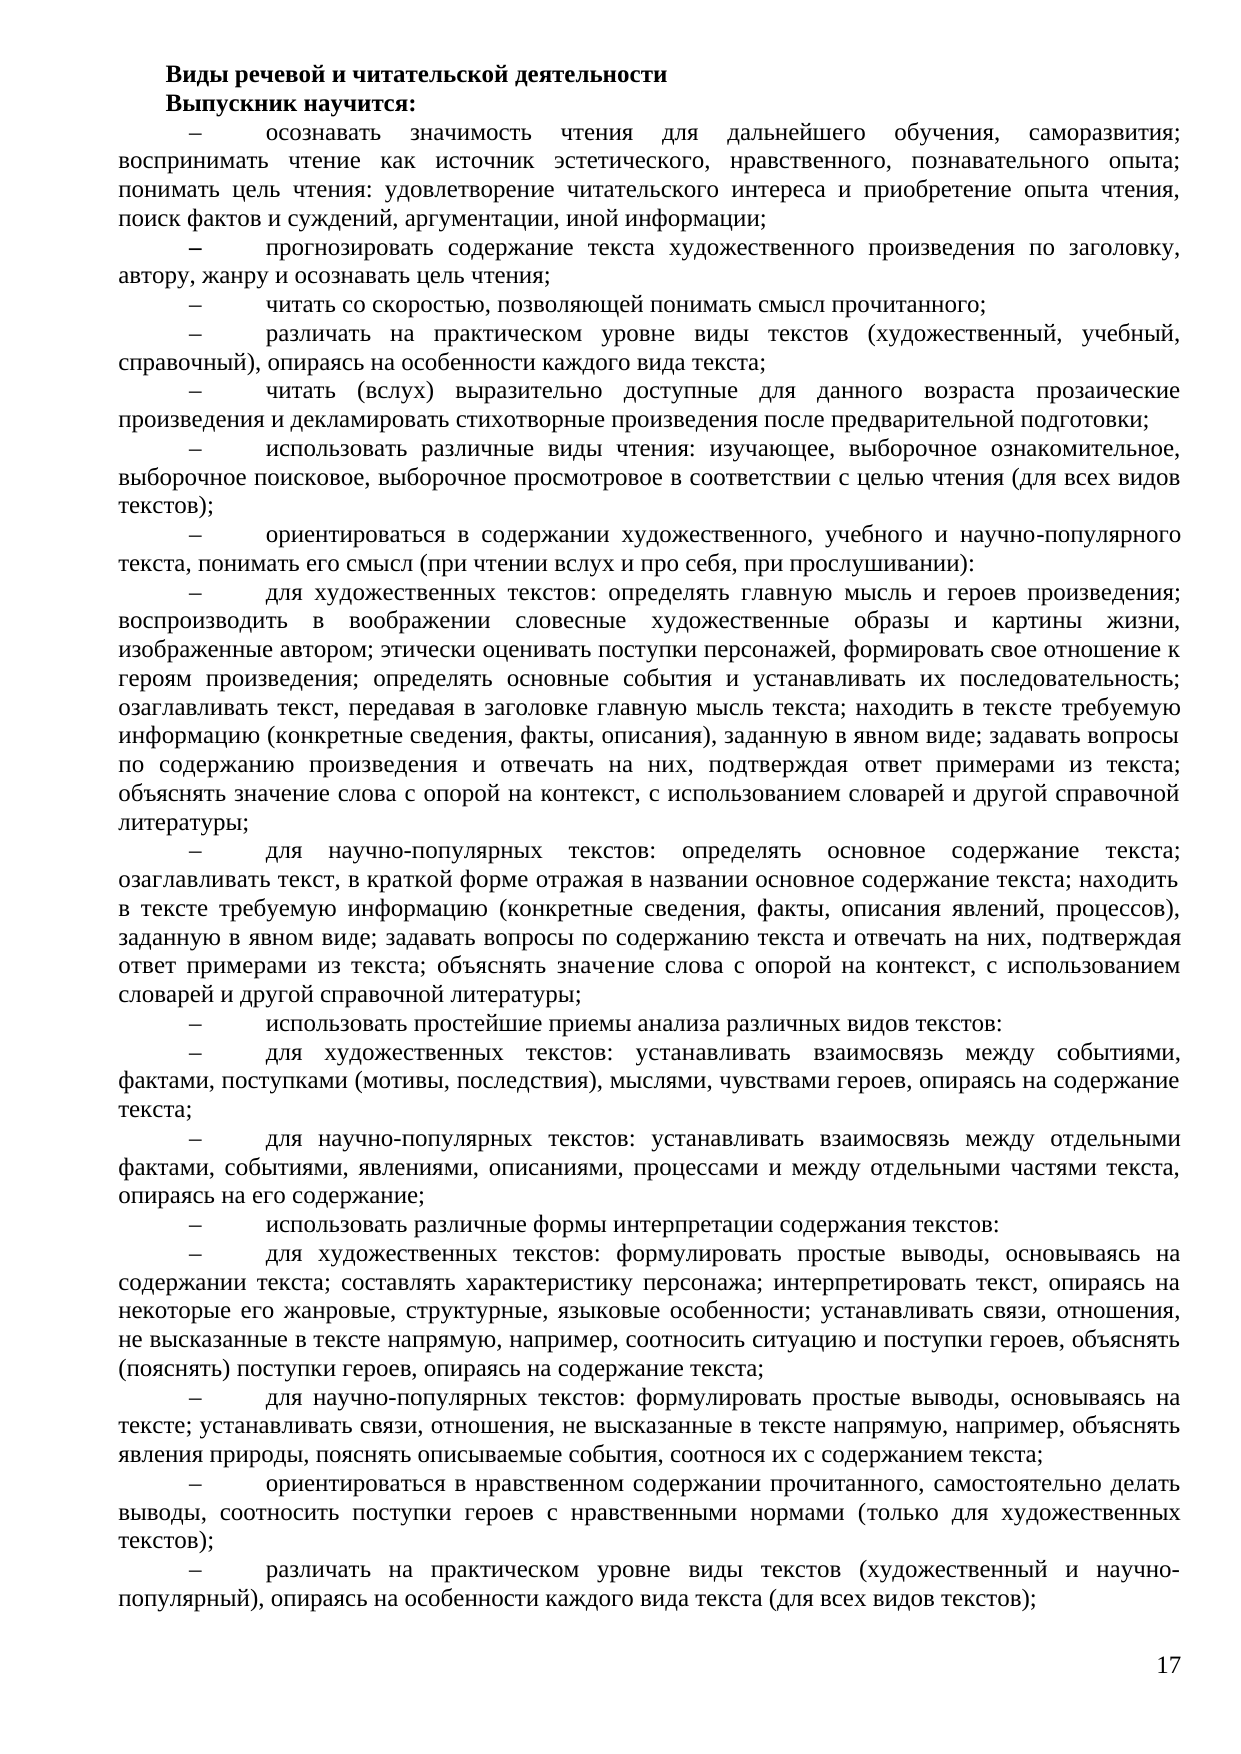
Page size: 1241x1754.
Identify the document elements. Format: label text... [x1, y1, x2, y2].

text для научно-популярных текстов: формулировать простые выводы, основываясь на тексте; устанавливать связи, отношения, не высказанные в тексте напрямую, например, объяснять явления природы, пояснять описываемые события, соотнося их с содержанием текста; [118, 1382, 1181, 1468]
text ориентироваться в нравственном содержании прочитанного, самостоятельно делать выводы, соотносить поступки героев с нравственными нормами (только для художественных текстов); [118, 1468, 1181, 1554]
text читать со скоростью, позволяющей понимать смысл прочитанного; [118, 289, 1181, 318]
text различать на практическом уровне виды текстов (художественный, учебный, справочный), опираясь на особенности каждого вида текста; [118, 318, 1181, 375]
text прогнозировать содержание текста художественного произведения по заголовку, автору, жанру и осознавать цель чтения; [118, 232, 1181, 289]
text Выпускник научится: [118, 88, 1181, 117]
text читать (вслух) выразительно доступные для данного возраста прозаические произведения и декламировать стихотворные произведения после предварительной подготовки; [118, 375, 1181, 433]
text для научно-популярных текстов: определять основное содержание текста; озаглавливать текст, в краткой форме отражая в названии основное содержание текста; находить в тексте требуемую информацию (конкретные сведения, факты, описания явлений, процессов), заданную в явном виде; задавать вопросы по содержанию текста и отвечать на них, подтверждая ответ примерами из текста; объяснять значение слова с опорой на контекст, с использованием словарей и другой справочной литературы; [118, 835, 1181, 1008]
text для художественных текстов: определять главную мысль и героев произведения; воспроизводить в воображении словесные художественные образы и картины жизни, изображенные автором; этически оценивать поступки персонажей, формировать свое отношение к героям произведения; определять основные события и устанавливать их последовательность; озаглавливать текст, передавая в заголовке главную мысль текста; находить в тексте требуемую информацию (конкретные сведения, факты, описания), заданную в явном виде; задавать вопросы по содержанию произведения и отвечать на них, подтверждая ответ примерами из текста; объяснять значение слова с опорой на контекст, с использованием словарей и другой справочной литературы; [118, 577, 1181, 835]
text использовать различные формы интерпретации содержания текстов: [118, 1209, 1181, 1238]
text для научно-популярных текстов: устанавливать взаимосвязь между отдельными фактами, событиями, явлениями, описаниями, процессами и между отдельными частями текста, опираясь на его содержание; [118, 1123, 1181, 1209]
text использовать различные виды чтения: изучающее, выборочное ознакомительное, выборочное поисковое, выборочное просмотровое в соответствии с целью чтения (для всех видов текстов); [118, 433, 1181, 519]
text различать на практическом уровне виды текстов (художественный и научно-популярный), опираясь на особенности каждого вида текста (для всех видов текстов); [118, 1554, 1181, 1612]
text Виды речевой и читательской деятельности [118, 59, 1181, 88]
text осознавать значимость чтения для дальнейшего обучения, саморазвития; воспринимать чтение как источник эстетического, нравственного, познавательного опыта; понимать цель чтения: удовлетворение читательского интереса и приобретение опыта чтения, поиск фактов и суждений, аргументации, иной информации; [118, 117, 1181, 232]
text для художественных текстов: формулировать простые выводы, основываясь на содержании текста; составлять характеристику персонажа; интерпретировать текст, опираясь на некоторые его жанровые, структурные, языковые особенности; устанавливать связи, отношения, не высказанные в тексте напрямую, например, соотносить ситуацию и поступки героев, объяснять (пояснять) поступки героев, опираясь на содержание текста; [118, 1238, 1181, 1382]
text использовать простейшие приемы анализа различных видов текстов: [118, 1008, 1181, 1037]
text для художественных текстов: устанавливать взаимосвязь между событиями, фактами, поступками (мотивы, последствия), мыслями, чувствами героев, опираясь на содержание текста; [118, 1037, 1181, 1123]
text ориентироваться в содержании художественного, учебного и научно-популярного текста, понимать его смысл (при чтении вслух и про себя, при прослушивании): [118, 519, 1181, 577]
